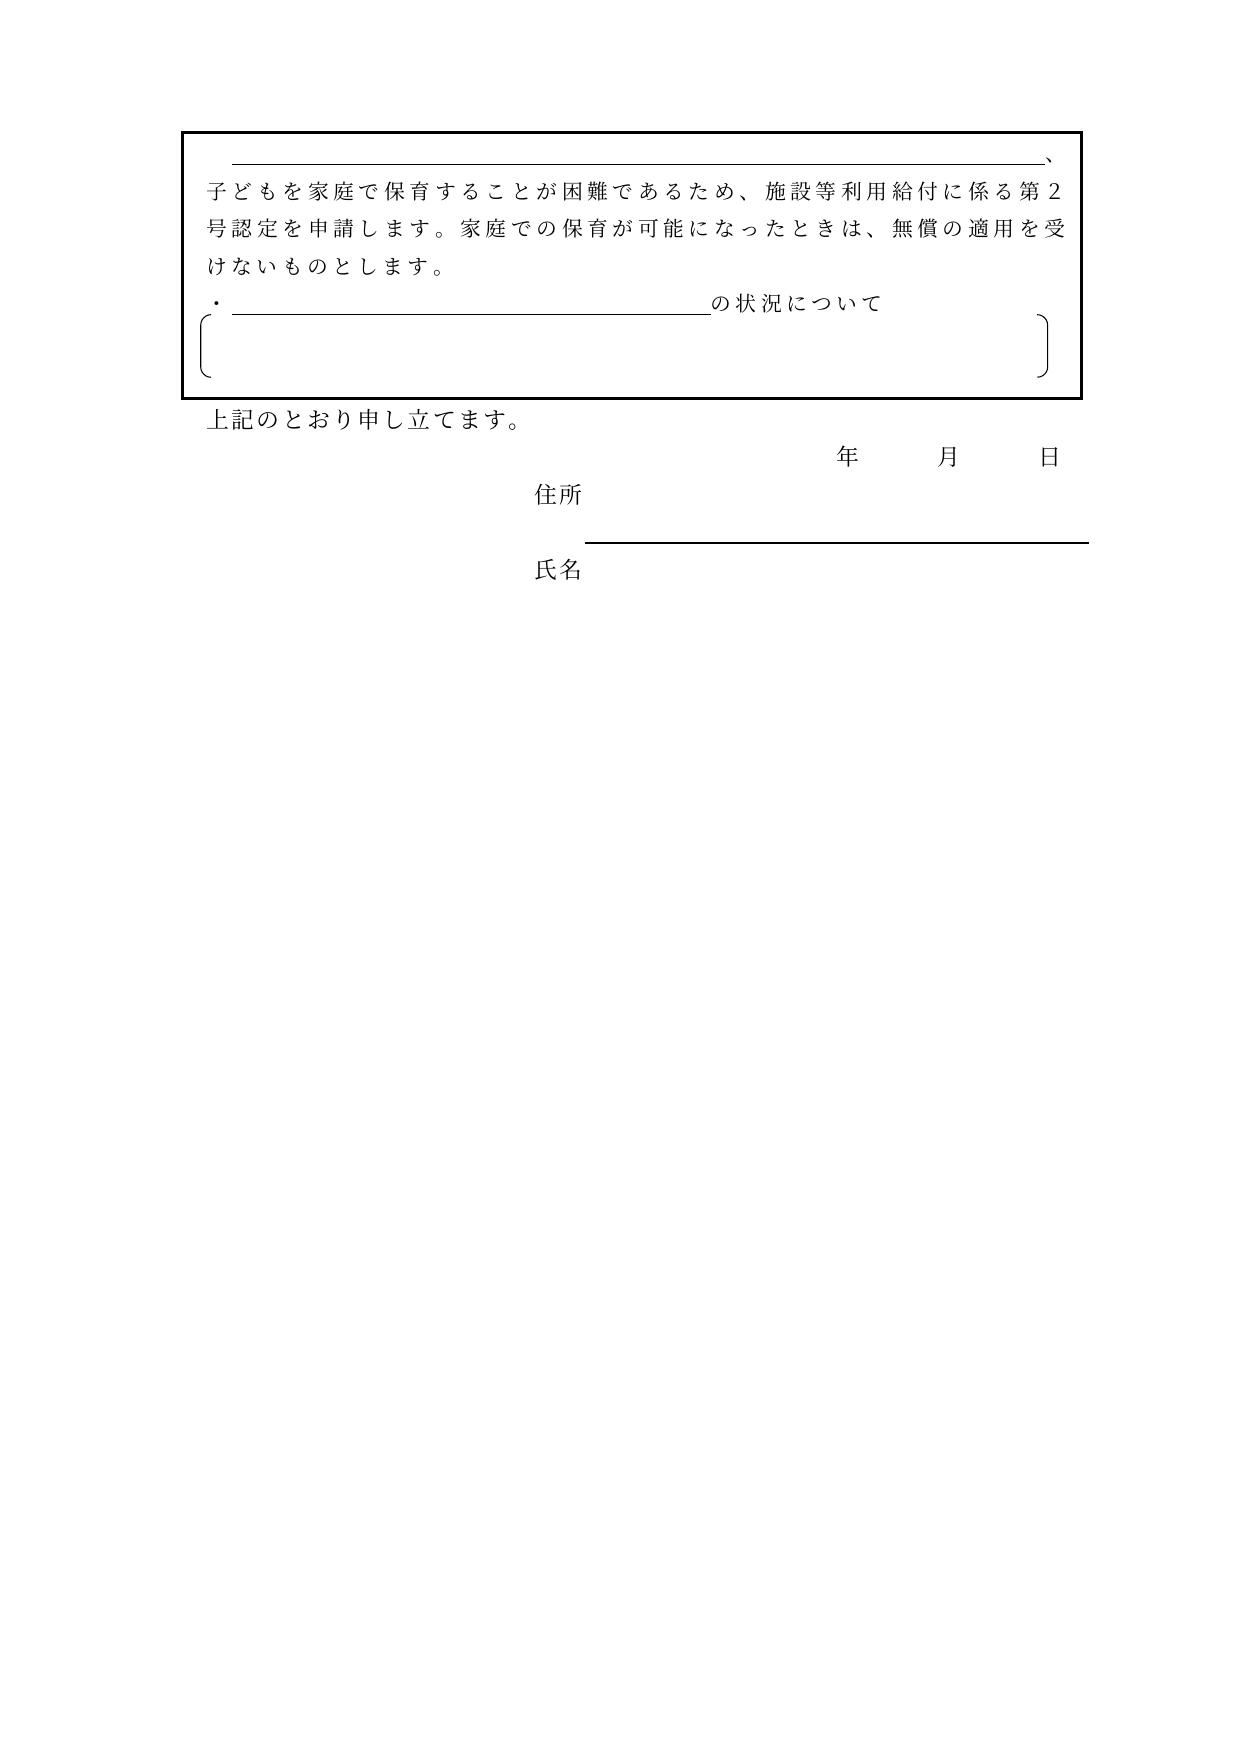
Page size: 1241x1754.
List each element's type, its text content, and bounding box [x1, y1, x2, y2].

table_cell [184, 134, 1080, 397]
text 氏名 [181, 550, 1088, 587]
text 住所 [181, 475, 1088, 512]
text 年 月 日 [181, 437, 1063, 475]
text 上記のとおり申し立てます。 [181, 400, 1088, 437]
